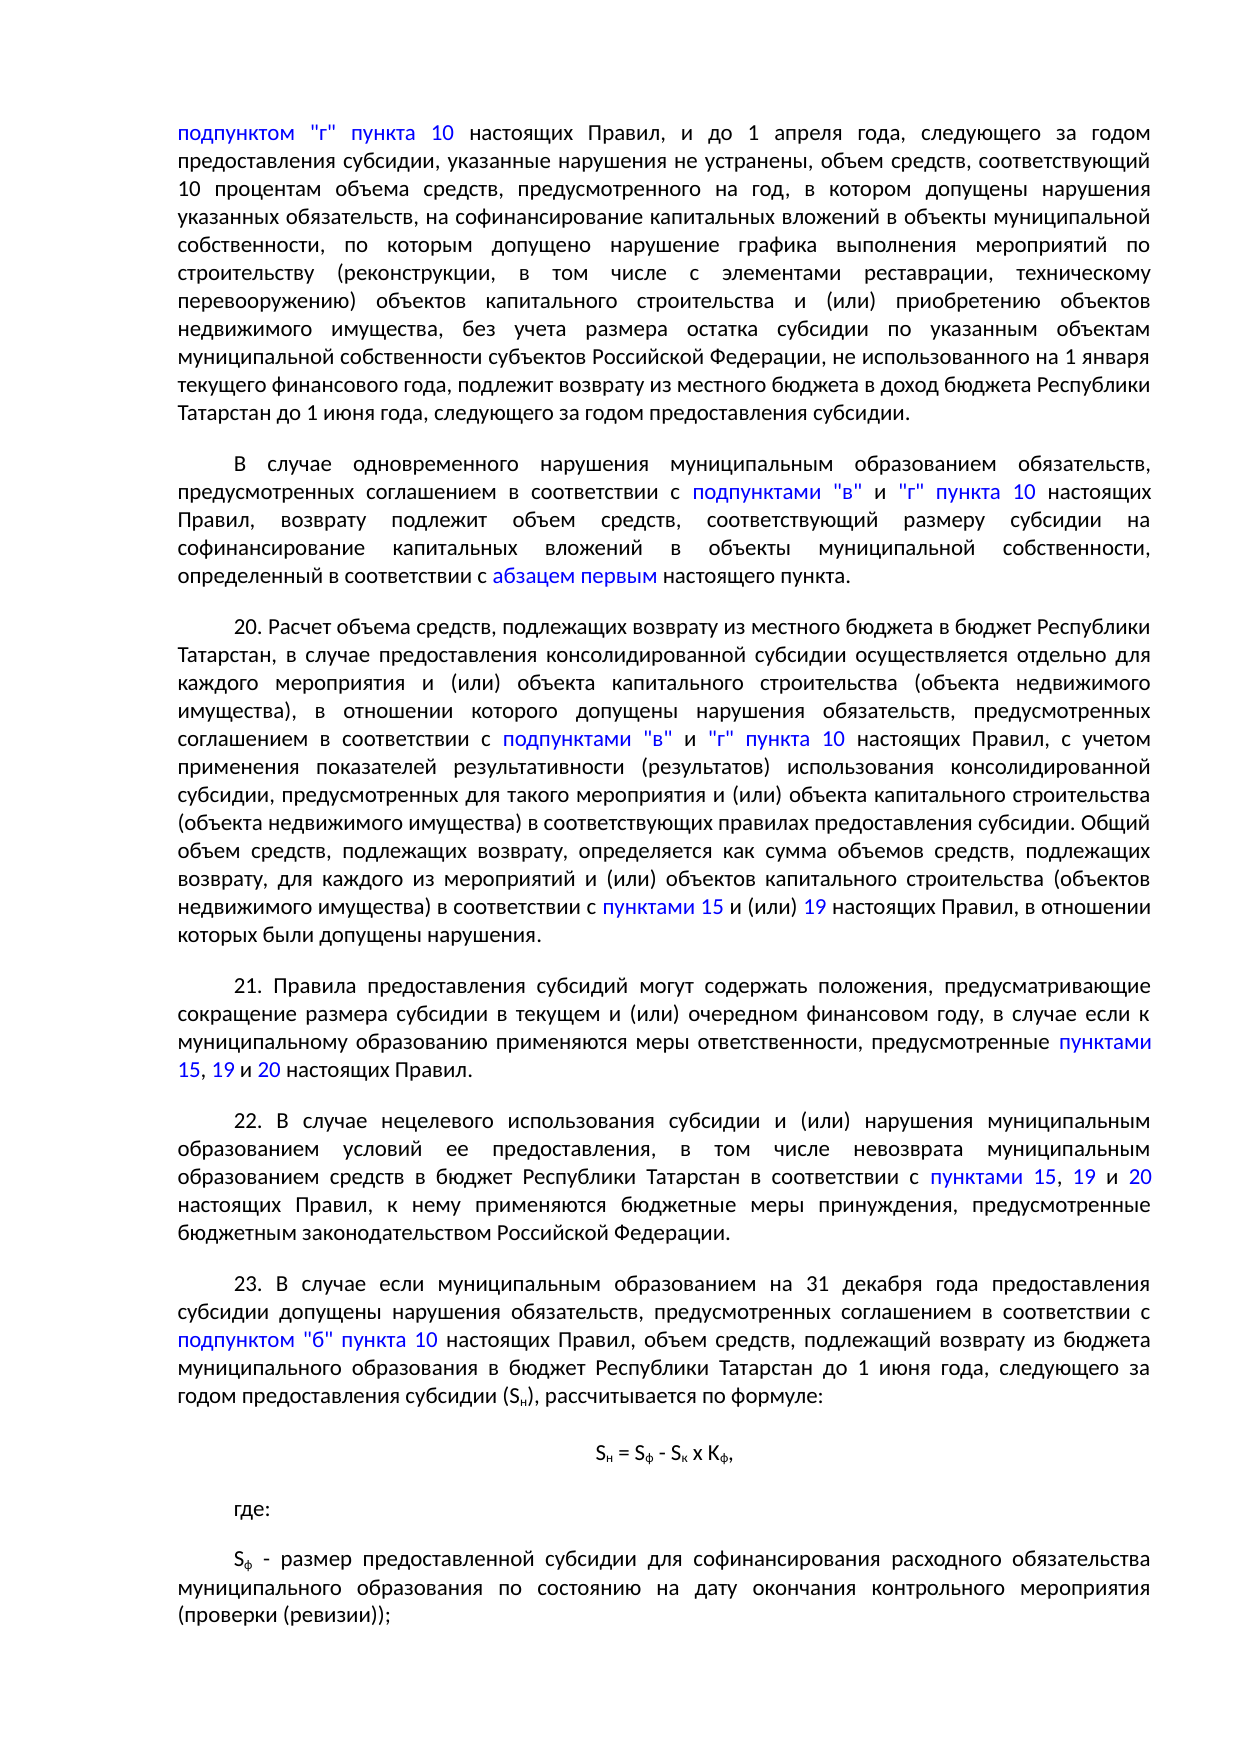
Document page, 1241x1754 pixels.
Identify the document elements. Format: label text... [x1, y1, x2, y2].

text 22. В случае нецелевого использования субсидии и (или) нарушения муниципальным образованием условий ее предоставления, в том числе невозврата муниципальным образованием средств в бюджет Республики Татарстан в соответствии с пунктами 15, 19 и 20 настоящих Правил, к нему применяются бюджетные меры принуждения, предусмотренные бюджетным законодательством Российской Федерации. [177, 1106, 1152, 1247]
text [177, 118, 1152, 426]
text Sн = Sф - Sк x Kф, [177, 1438, 1152, 1466]
text Sф - размер предоставленной субсидии для софинансирования расходного обязательства муниципального образования по состоянию на дату окончания контрольного мероприятия (проверки (ревизии)); [177, 1544, 1152, 1629]
text 23. В случае если муниципальным образованием на 31 декабря года предоставления субсидии допущены нарушения обязательств, предусмотренных соглашением в соответствии с подпунктом "б" пункта 10 настоящих Правил, объем средств, подлежащий возврату из бюджета муниципального образования в бюджет Республики Татарстан до 1 июня года, следующего за годом предоставления субсидии (Sн), рассчитывается по формуле: [177, 1269, 1152, 1409]
text 21. Правила предоставления субсидий могут содержать положения, предусматривающие сокращение размера субсидии в текущем и (или) очередном финансовом году, в случае если к муниципальному образованию применяются меры ответственности, предусмотренные пунктами 15, 19 и 20 настоящих Правил. [177, 971, 1152, 1083]
text В случае одновременного нарушения муниципальным образованием обязательств, предусмотренных соглашением в соответствии с подпунктами "в" и "г" пункта 10 настоящих Правил, возврату подлежит объем средств, соответствующий размеру субсидии на софинансирование капитальных вложений в объекты муниципальной собственности, определенный в соответствии с абзацем первым настоящего пункта. [177, 449, 1152, 589]
text 20. Расчет объема средств, подлежащих возврату из местного бюджета в бюджет Республики Татарстан, в случае предоставления консолидированной субсидии осуществляется отдельно для каждого мероприятия и (или) объекта капитального строительства (объекта недвижимого имущества), в отношении которого допущены нарушения обязательств, предусмотренных соглашением в соответствии с подпунктами "в" и "г" пункта 10 настоящих Правил, с учетом применения показателей результативности (результатов) использования консолидированной субсидии, предусмотренных для такого мероприятия и (или) объекта капитального строительства (объекта недвижимого имущества) в соответствующих правилах предоставления субсидии. Общий объем средств, подлежащих возврату, определяется как сумма объемов средств, подлежащих возврату, для каждого из мероприятий и (или) объектов капитального строительства (объектов недвижимого имущества) в соответствии с пунктами 15 и (или) 19 настоящих Правил, в отношении которых были допущены нарушения. [177, 612, 1152, 948]
text где: [177, 1494, 1152, 1522]
